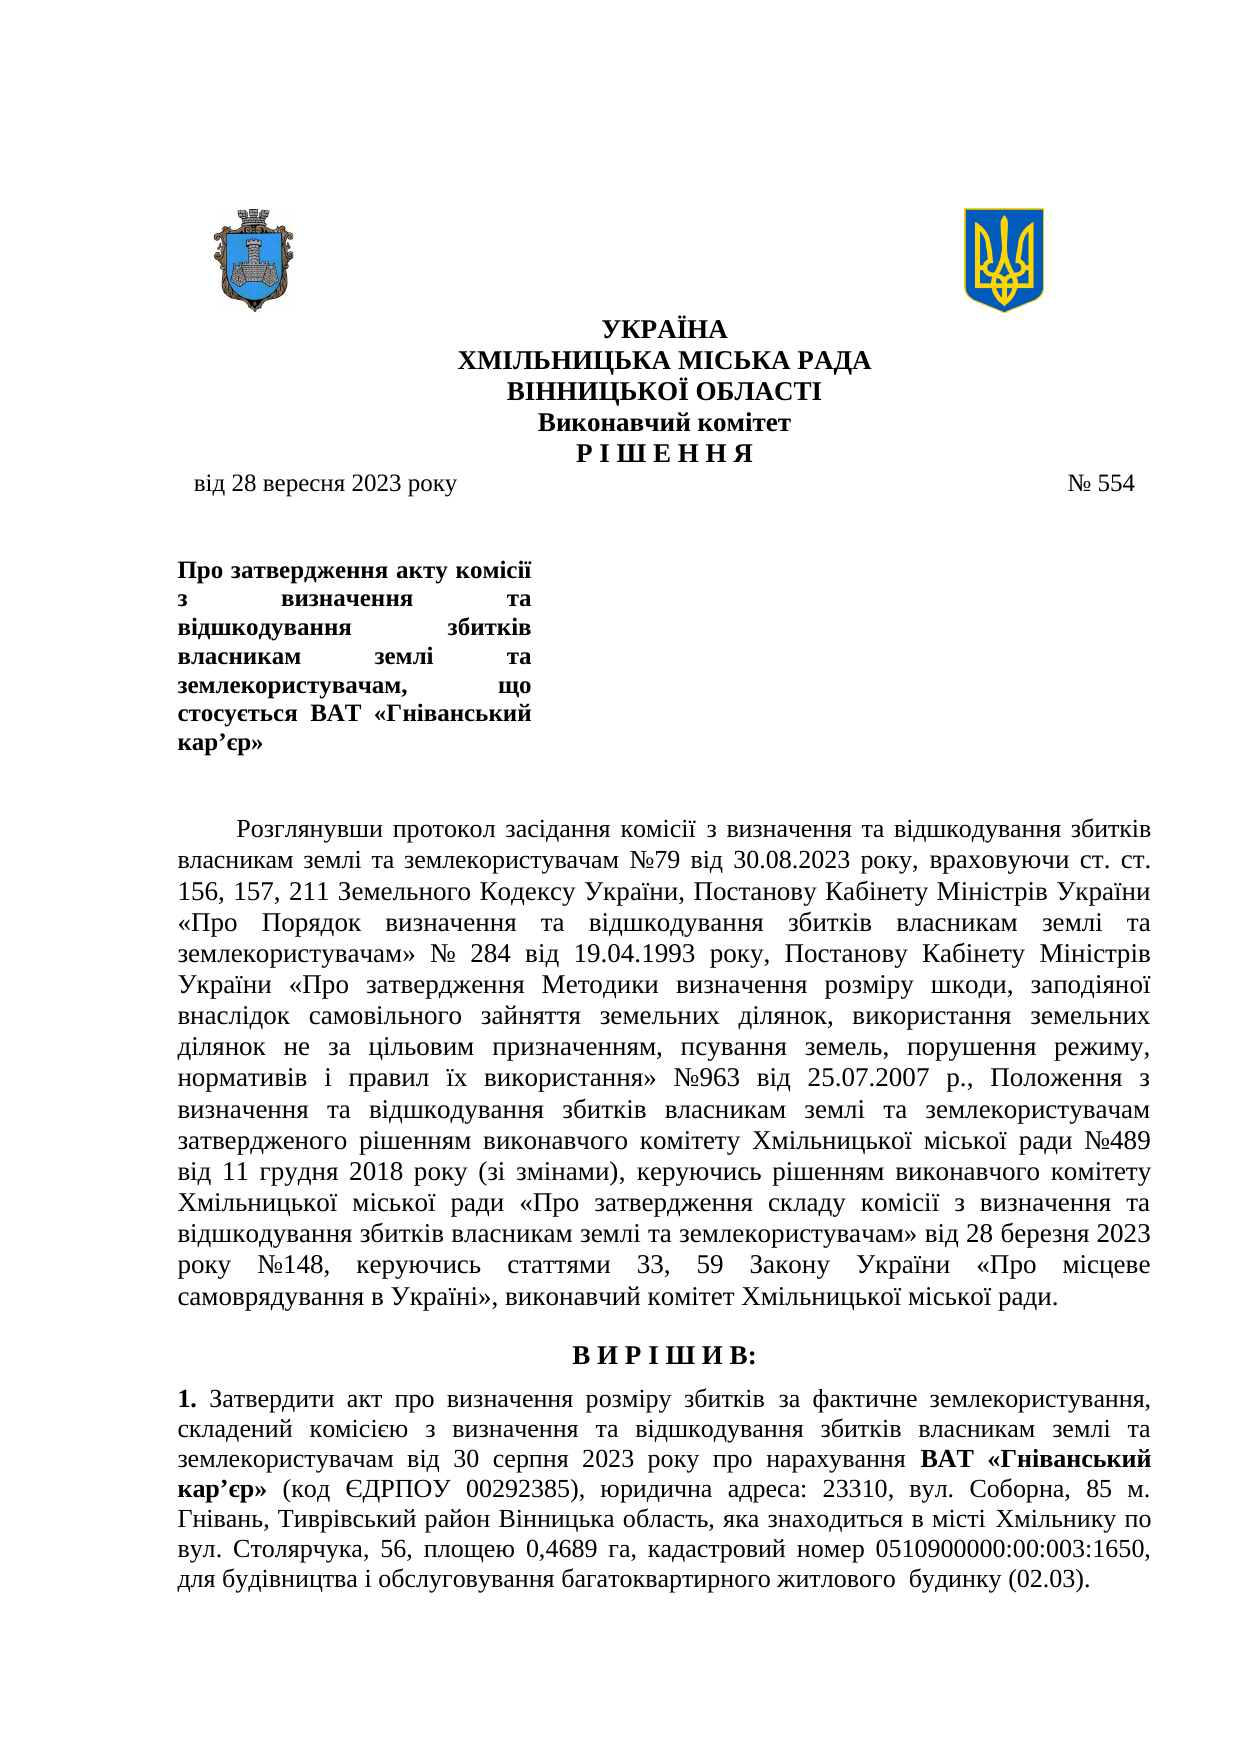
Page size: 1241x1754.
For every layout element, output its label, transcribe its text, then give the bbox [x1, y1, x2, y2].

text УКРАЇНА [177, 313, 1152, 344]
text ВІННИЦЬКОЇ ОБЛАСТІ [177, 375, 1152, 406]
text ХМІЛЬНИЦЬКА МІСЬКА РАДА [177, 344, 1152, 375]
picture [213, 208, 294, 313]
text Про затвердження акту комісії з визначення та відшкодування збитків власникам землі та землекористувачам, що стосується ВАТ «Гніванський кар’єр» [177, 555, 532, 756]
text 1. Затвердити акт про визначення розміру збитків за фактичне землекористування, складений комісією з визначення та відшкодування збитків власникам землі та землекористувачам від 30 серпня 2023 року про нарахування ВАТ «Гніванський кар’єр» (код ЄДРПОУ 00292385), юридична адреса: 23310, вул. Соборна, 85 м. Гнівань, Тиврівський район Вінницька область, яка знаходиться в місті Хмільнику по вул. Столярчука, 56, площею 0,4689 га, кадастровий номер 0510900000:00:003:1650, для будівництва і обслуговування багатоквартирного житлового будинку (02.03). [177, 1383, 1152, 1593]
text Виконавчий комітет [177, 406, 1152, 437]
text Р І Ш Е Н Н Я [177, 437, 1152, 468]
text Розглянувши протокол засідання комісії з визначення та відшкодування збитків власникам землі та землекористувачам №79 від 30.08.2023 року, враховуючи ст. ст. 156, 157, 211 Земельного Кодексу України, Постанову Кабінету Міністрів України «Про Порядок визначення та відшкодування збитків власникам землі та землекористувачам» № 284 від 19.04.1993 року, Постанову Кабінету Міністрів України «Про затвердження Методики визначення розміру шкоди, заподіяної внаслідок самовільного зайняття земельних ділянок, використання земельних ділянок не за цільовим призначенням, псування земель, порушення режиму, нормативів і правил їх використання» №963 від 25.07.2007 р., Положення з визначення та відшкодування збитків власникам землі та землекористувачам затвердженого рішенням виконавчого комітету Хмільницької міської ради №489 від 11 грудня 2018 року (зі змінами), керуючись рішенням виконавчого комітету Хмільницької міської ради «Про затвердження складу комісії з визначення та відшкодування збитків власникам землі та землекористувачам» від 28 березня 2023 року №148, керуючись статтями 33, 59 Закону України «Про місцеве самоврядування в Україні», виконавчий комітет Хмільницької міської ради. [177, 813, 1152, 1311]
text від 28 вересня 2023 року № 554 [177, 468, 1152, 497]
picture [964, 208, 1044, 313]
text В И Р І Ш И В: [177, 1339, 1152, 1371]
